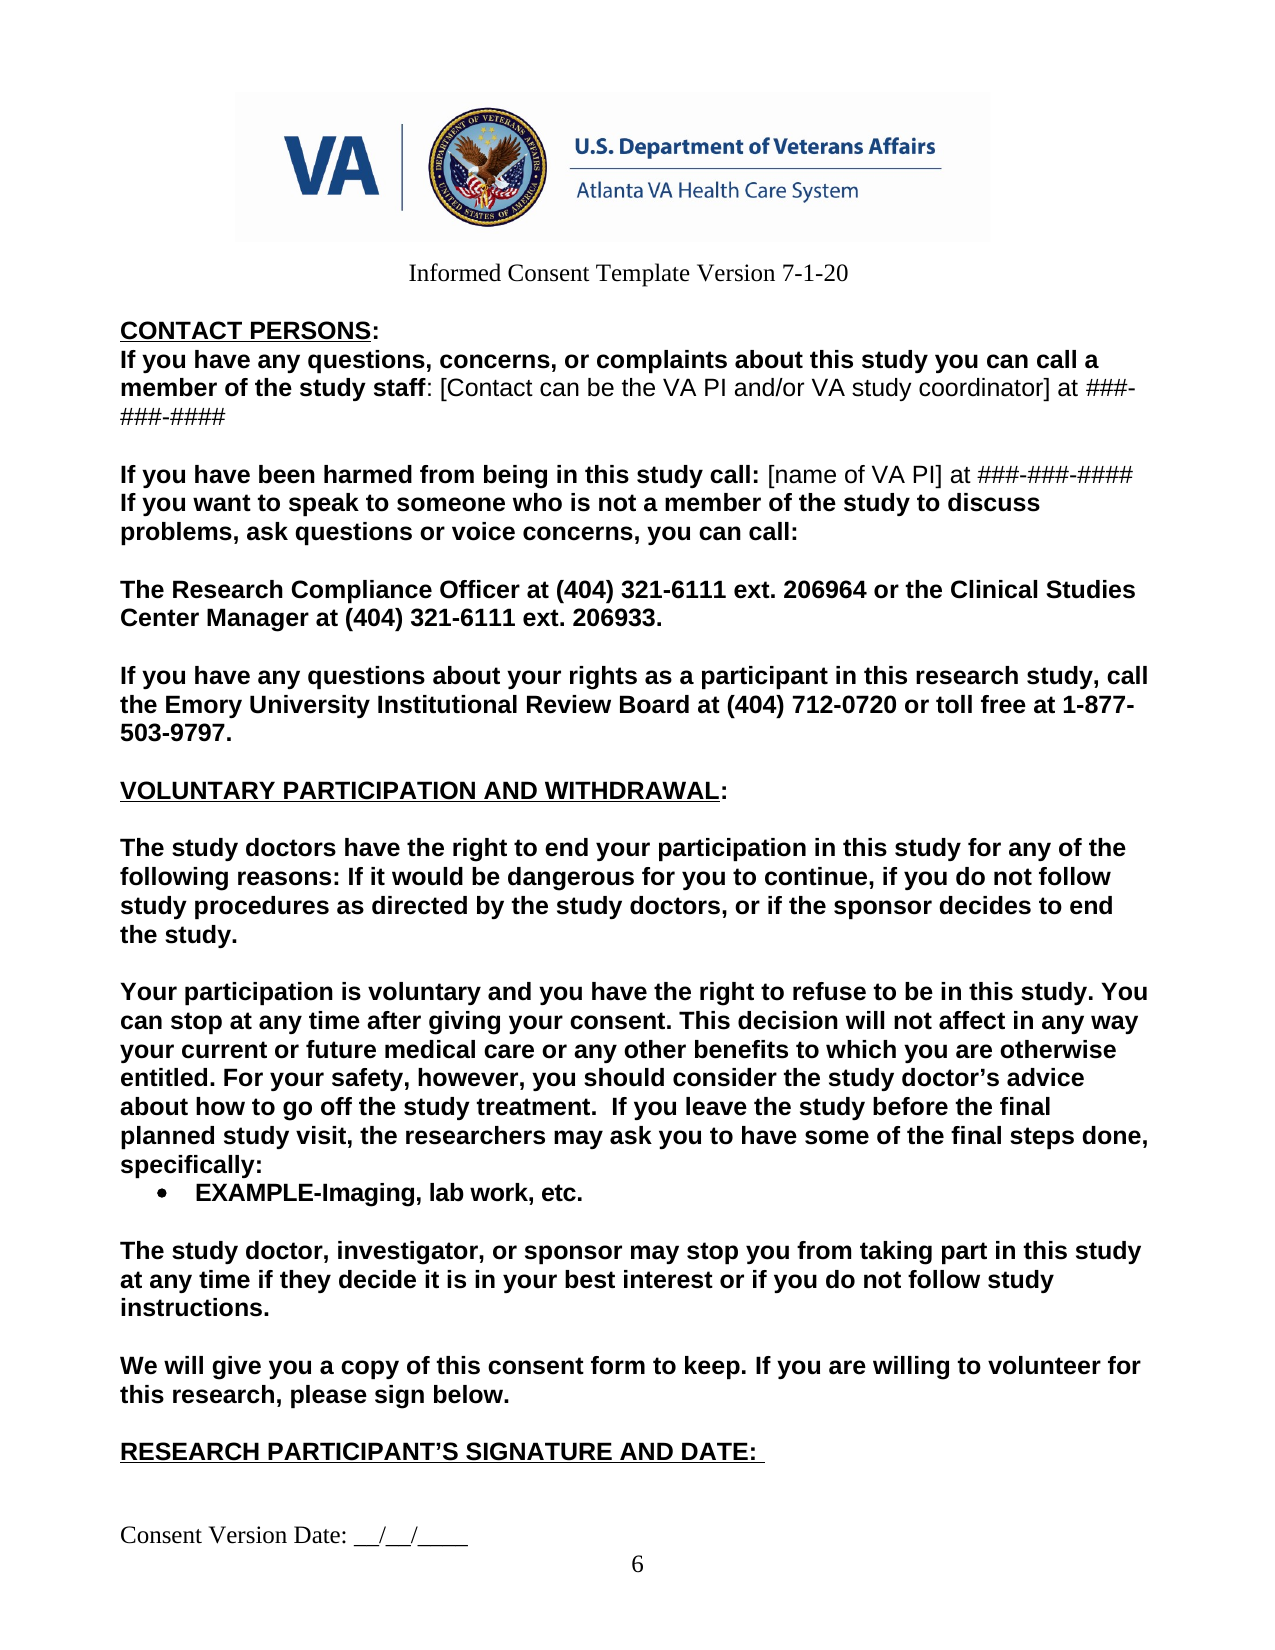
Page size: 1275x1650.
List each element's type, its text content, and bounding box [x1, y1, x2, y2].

text The study doctors have the right to end your participation in this study for any of the following reasons: If it would be dangerous for you to continue, if you do not follow study procedures as directed by the study doctors, or if the sponsor decides to end the study. [120, 833, 1155, 948]
text VOLUNTARY PARTICIPATION AND WITHDRAWAL: [120, 776, 1155, 804]
text CONTACT PERSONS: [120, 316, 1155, 344]
picture [234, 92, 991, 242]
text RESEARCH PARTICIPANT’S SIGNATURE AND DATE: [120, 1437, 1155, 1466]
text The study doctor, investigator, or sponsor may stop you from taking part in this study at any time if they decide it is in your best interest or if you do not follow study instructions. [120, 1236, 1155, 1322]
list EXAMPLE-Imaging, lab work, etc. [157, 1178, 1155, 1207]
text If you have any questions about your rights as a participant in this research study, call the Emory University Institutional Review Board at (404) 712-0720 or toll free at 1-877-503-9797. [120, 661, 1155, 747]
text We will give you a copy of this consent form to keep. If you are willing to volunteer for this research, please sign below. [120, 1351, 1155, 1408]
text If you want to speak to someone who is not a member of the study to discuss problems, ask questions or voice concerns, you can call: [120, 488, 1155, 546]
text If you have any questions, concerns, or complaints about this study you can call a member of the study staff: [Contact can be the VA PI and/or VA study coordinator] at ###-###-#### [120, 344, 1155, 431]
text Your participation is voluntary and you have the right to refuse to be in this study. You can stop at any time after giving your consent. This decision will not affect in any way your current or future medical care or any other benefits to which you are otherwise entitled. For your safety, however, you should consider the study doctor’s advice about how to go off the study treatment. If you leave the study before the final planned study visit, the researchers may ask you to have some of the final steps done, specifically: [120, 977, 1155, 1178]
text The Research Compliance Officer at (404) 321-6111 ext. 206964 or the Clinical Studies Center Manager at (404) 321-6111 ext. 206933. [120, 574, 1155, 632]
text If you have been harmed from being in this study call: [name of VA PI] at ###-###-#### [120, 459, 1155, 488]
